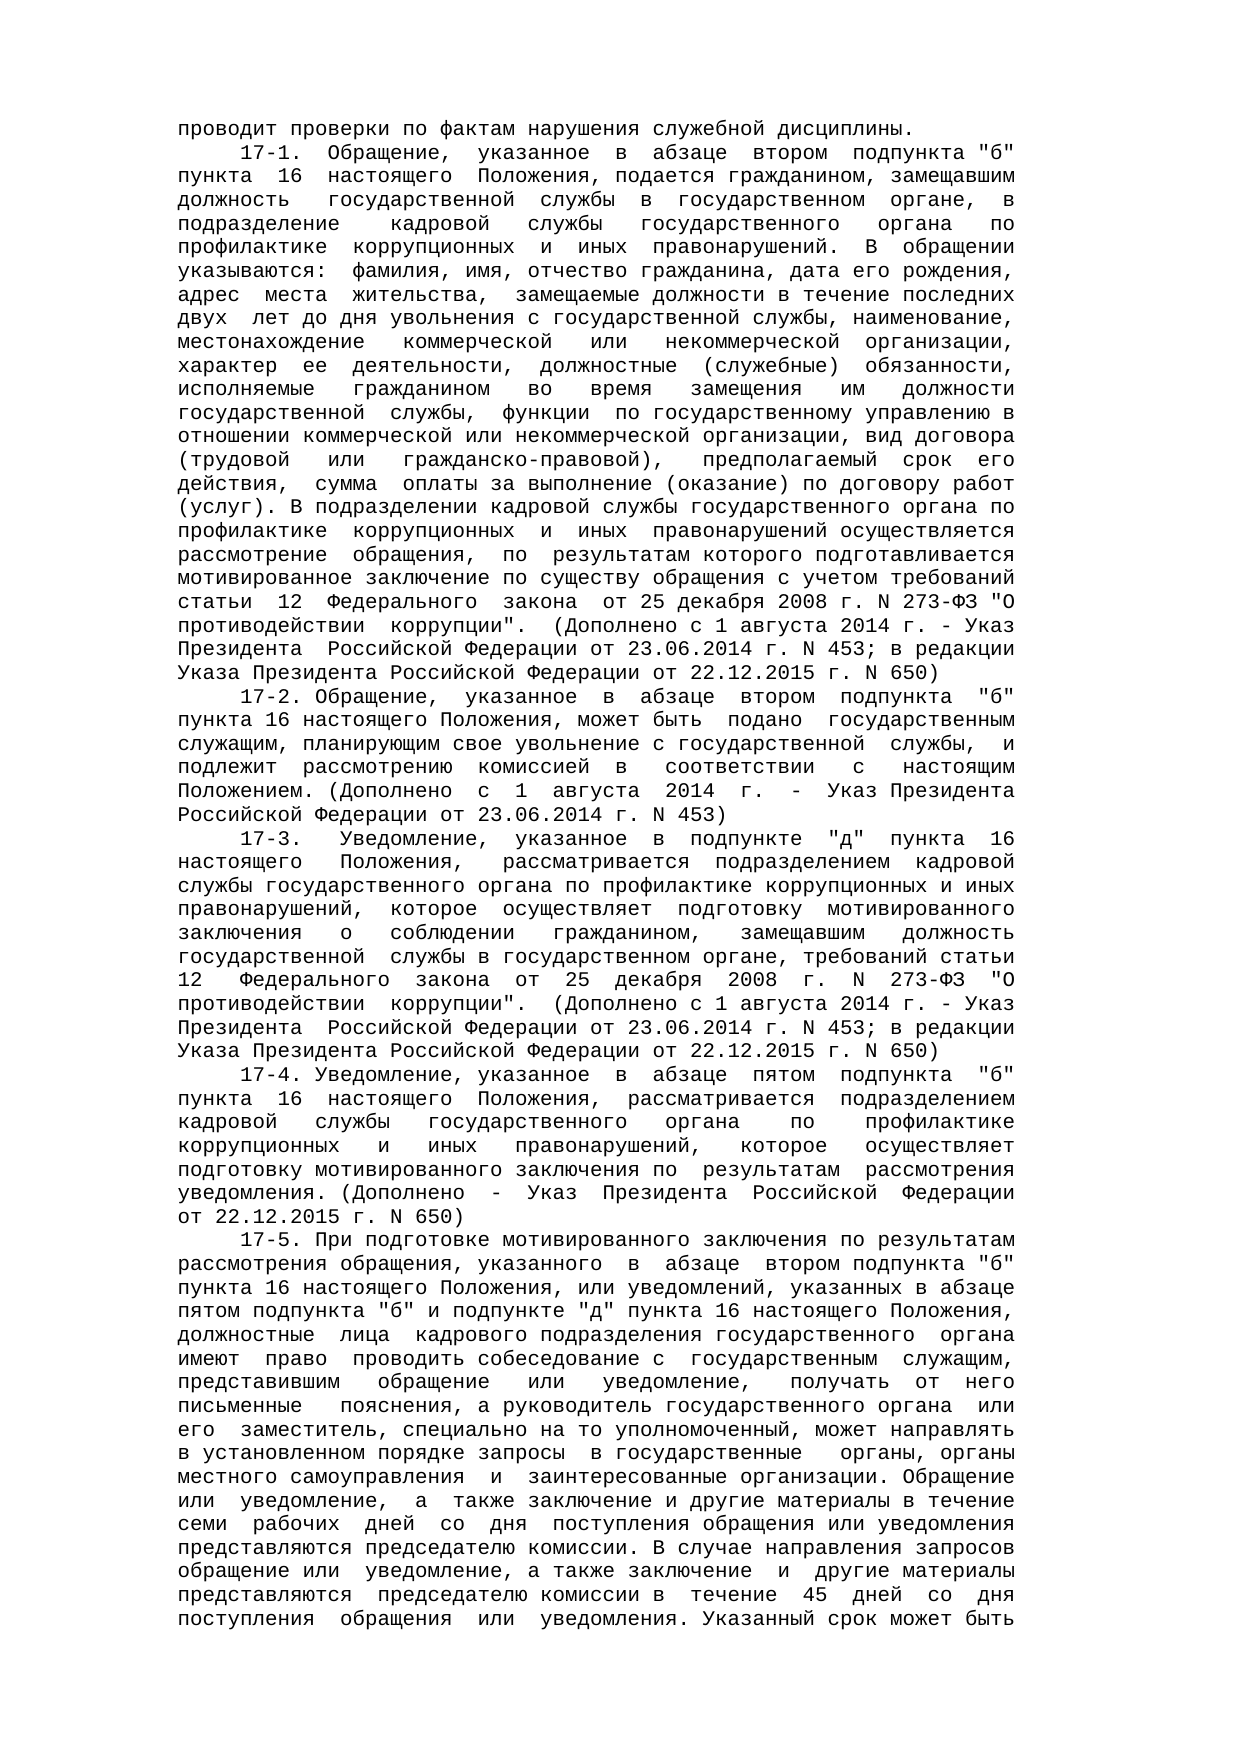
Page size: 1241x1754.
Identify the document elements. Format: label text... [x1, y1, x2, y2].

text местонахождение коммерческой или некоммерческой организации, [177, 331, 1152, 354]
text рассмотрение обращения, по результатам которого подготавливается [177, 544, 1152, 567]
text характер ее деятельности, должностные (служебные) обязанности, [177, 354, 1152, 378]
text мотивированное заключение по существу обращения с учетом требований [177, 567, 1152, 591]
text служащим, планирующим свое увольнение с государственной службы, и [177, 733, 1152, 757]
text государственной службы в государственном органе, требований статьи [177, 946, 1152, 969]
text пункта 16 настоящего Положения, подается гражданином, замещавшим [177, 165, 1152, 189]
text двух лет до дня увольнения с государственной службы, наименование, [177, 307, 1152, 331]
text заключения о соблюдении гражданином, замещавшим должность [177, 922, 1152, 946]
text пункта 16 настоящего Положения, или уведомлений, указанных в абзаце [177, 1277, 1152, 1300]
text Российской Федерации от 23.06.2014 г. N 453) [177, 804, 1152, 827]
text проводит проверки по фактам нарушения служебной дисциплины. [177, 118, 1152, 142]
text исполняемые гражданином во время замещения им должности [177, 378, 1152, 402]
text отношении коммерческой или некоммерческой организации, вид договора [177, 426, 1152, 449]
text указываются: фамилия, имя, отчество гражданина, дата его рождения, [177, 260, 1152, 284]
text представившим обращение или уведомление, получать от него [177, 1371, 1152, 1395]
text профилактике коррупционных и иных правонарушений. В обращении [177, 236, 1152, 260]
text обращение или уведомление, а также заключение и другие материалы [177, 1561, 1152, 1584]
text (трудовой или гражданско-правовой), предполагаемый срок его [177, 449, 1152, 473]
text (услуг). В подразделении кадровой службы государственного органа по [177, 496, 1152, 520]
text в установленном порядке запросы в государственные органы, органы [177, 1442, 1152, 1466]
text подготовку мотивированного заключения по результатам рассмотрения [177, 1158, 1152, 1182]
text службы государственного органа по профилактике коррупционных и иных [177, 875, 1152, 898]
text или уведомление, а также заключение и другие материалы в течение [177, 1489, 1152, 1513]
text противодействии коррупции". (Дополнено с 1 августа 2014 г. - Указ [177, 993, 1152, 1017]
text пятом подпункта "б" и подпункте "д" пункта 16 настоящего Положения, [177, 1300, 1152, 1324]
text его заместитель, специально на то уполномоченный, может направлять [177, 1419, 1152, 1442]
text профилактике коррупционных и иных правонарушений осуществляется [177, 520, 1152, 544]
text рассмотрения обращения, указанного в абзаце втором подпункта "б" [177, 1253, 1152, 1277]
text письменные пояснения, а руководитель государственного органа или [177, 1395, 1152, 1419]
text противодействии коррупции". (Дополнено с 1 августа 2014 г. - Указ [177, 615, 1152, 638]
text 17-4. Уведомление, указанное в абзаце пятом подпункта "б" [177, 1064, 1152, 1088]
text должность государственной службы в государственном органе, в [177, 189, 1152, 213]
text имеют право проводить собеседование с государственным служащим, [177, 1348, 1152, 1371]
text 17-5. При подготовке мотивированного заключения по результатам [177, 1229, 1152, 1253]
text пункта 16 настоящего Положения, рассматривается подразделением [177, 1088, 1152, 1111]
text подлежит рассмотрению комиссией в соответствии с настоящим [177, 757, 1152, 780]
text адрес места жительства, замещаемые должности в течение последних [177, 284, 1152, 307]
text 17-2. Обращение, указанное в абзаце втором подпункта "б" [177, 686, 1152, 709]
text уведомления. (Дополнено - Указ Президента Российской Федерации [177, 1182, 1152, 1206]
text Положением. (Дополнено с 1 августа 2014 г. - Указ Президента [177, 780, 1152, 804]
text Президента Российской Федерации от 23.06.2014 г. N 453; в редакции [177, 1017, 1152, 1040]
text правонарушений, которое осуществляет подготовку мотивированного [177, 898, 1152, 922]
text 17-1. Обращение, указанное в абзаце втором подпункта "б" [177, 142, 1152, 165]
text 17-3. Уведомление, указанное в подпункте "д" пункта 16 [177, 827, 1152, 851]
text поступления обращения или уведомления. Указанный срок может быть [177, 1608, 1152, 1631]
text местного самоуправления и заинтересованные организации. Обращение [177, 1466, 1152, 1489]
text семи рабочих дней со дня поступления обращения или уведомления [177, 1513, 1152, 1537]
text Указа Президента Российской Федерации от 22.12.2015 г. N 650) [177, 1040, 1152, 1064]
text настоящего Положения, рассматривается подразделением кадровой [177, 851, 1152, 875]
text должностные лица кадрового подразделения государственного органа [177, 1324, 1152, 1348]
text представляются председателю комиссии в течение 45 дней со дня [177, 1584, 1152, 1608]
text представляются председателю комиссии. В случае направления запросов [177, 1537, 1152, 1561]
text подразделение кадровой службы государственного органа по [177, 213, 1152, 236]
text статьи 12 Федерального закона от 25 декабря 2008 г. N 273-ФЗ "О [177, 591, 1152, 615]
text пункта 16 настоящего Положения, может быть подано государственным [177, 709, 1152, 733]
text от 22.12.2015 г. N 650) [177, 1206, 1152, 1229]
text коррупционных и иных правонарушений, которое осуществляет [177, 1135, 1152, 1158]
text кадровой службы государственного органа по профилактике [177, 1111, 1152, 1135]
text 12 Федерального закона от 25 декабря 2008 г. N 273-ФЗ "О [177, 969, 1152, 993]
text действия, сумма оплаты за выполнение (оказание) по договору работ [177, 473, 1152, 496]
text Президента Российской Федерации от 23.06.2014 г. N 453; в редакции [177, 638, 1152, 662]
text Указа Президента Российской Федерации от 22.12.2015 г. N 650) [177, 662, 1152, 686]
text государственной службы, функции по государственному управлению в [177, 402, 1152, 426]
